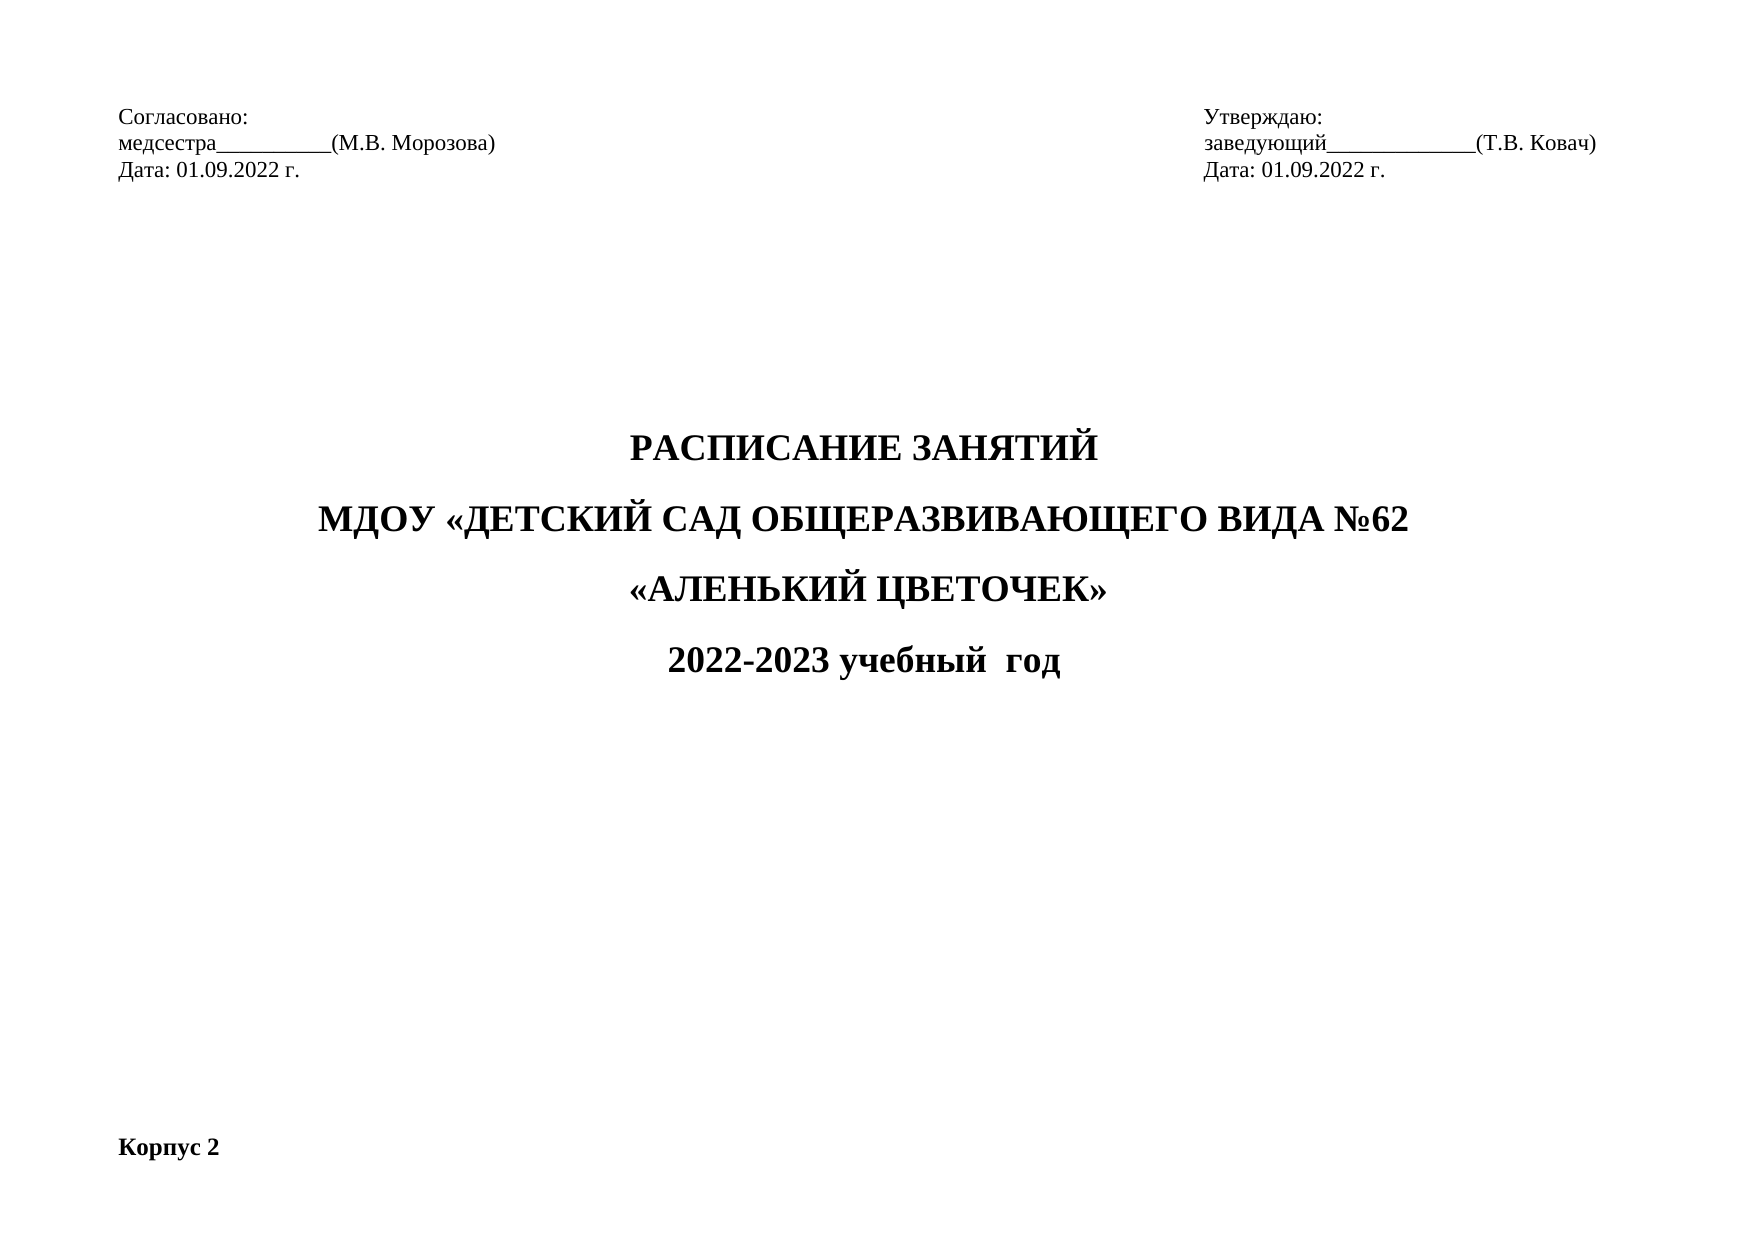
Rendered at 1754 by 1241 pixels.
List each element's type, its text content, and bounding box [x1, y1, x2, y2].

text медсестра__________(М.В. Морозова) заведующий_____________(Т.В. Ковач) [118, 129, 1609, 156]
text «АЛЕНЬКИЙ ЦВЕТОЧЕК» [118, 567, 1609, 610]
text Согласовано: Утверждаю: [118, 103, 1609, 129]
text МДОУ «ДЕТСКИЙ САД ОБЩЕРАЗВИВАЮЩЕГО ВИДА №62 [118, 496, 1609, 539]
text Корпус 2 [118, 1132, 1609, 1160]
text Дата: 01.09.2022 г. Дата: 01.09.2022 г. [118, 156, 1609, 182]
text РАСПИСАНИЕ ЗАНЯТИЙ [118, 426, 1609, 469]
text 2022-2023 учебный год [118, 637, 1609, 680]
